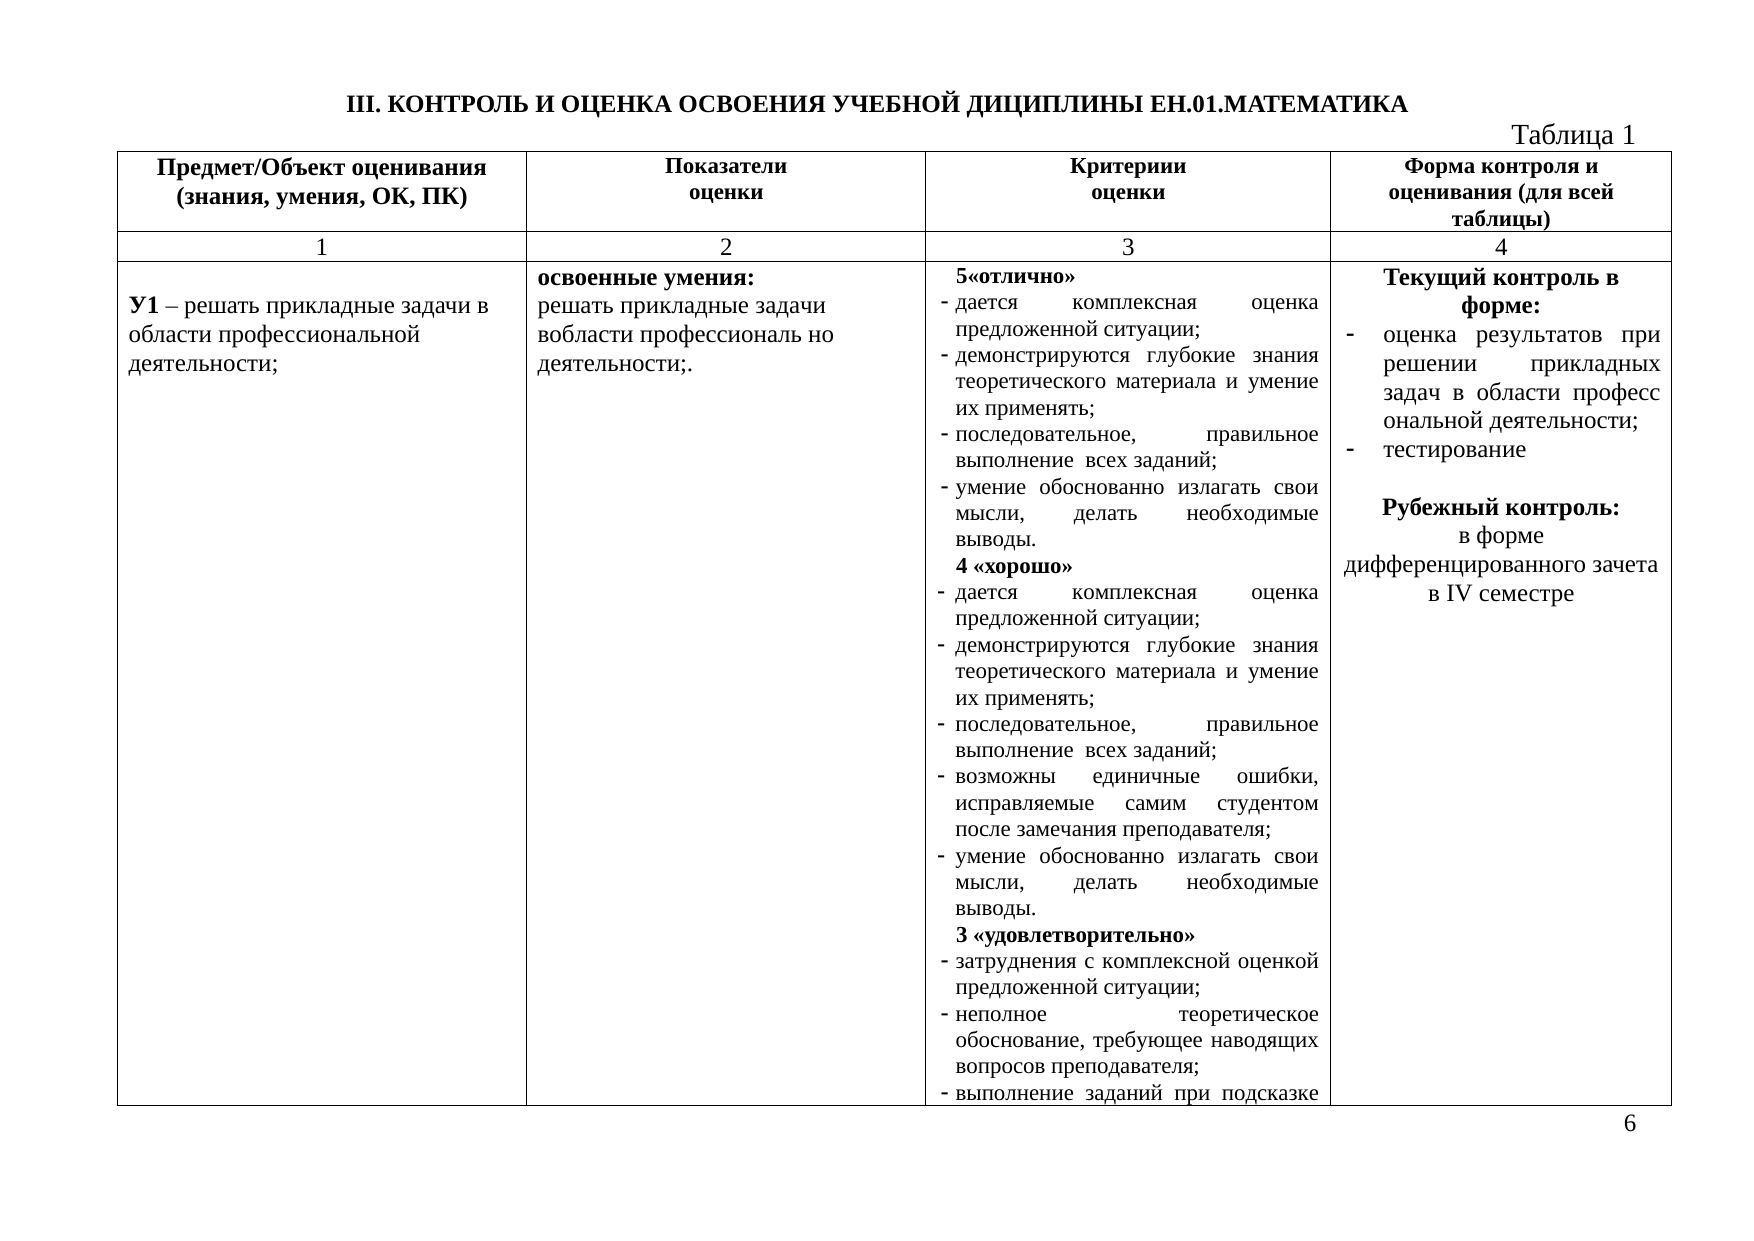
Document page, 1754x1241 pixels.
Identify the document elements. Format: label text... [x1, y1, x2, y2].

text Таблица 1 [118, 117, 1636, 151]
table_header Показатели оценки [527, 152, 925, 231]
table_header Предмет/Объект оценивания (знания, умения, ОК, ПК) [118, 152, 526, 231]
table_cell 2 [527, 232, 925, 261]
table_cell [118, 262, 526, 1105]
table_cell 1 [118, 232, 526, 261]
table_header Критериии оценки [926, 152, 1330, 231]
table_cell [1331, 262, 1671, 1105]
table_header Форма контроля и оценивания (для всей таблицы) [1331, 152, 1671, 231]
text III. КОНТРОЛЬ И ОЦЕНКА ОСВОЕНИЯ УЧЕБНОЙ ДИЦИПЛИНЫ ЕН.01.МАТЕМАТИКА [118, 89, 1636, 117]
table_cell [527, 262, 925, 1105]
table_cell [926, 262, 1330, 1105]
table_cell 3 [926, 232, 1330, 261]
table_cell 4 [1331, 232, 1671, 261]
